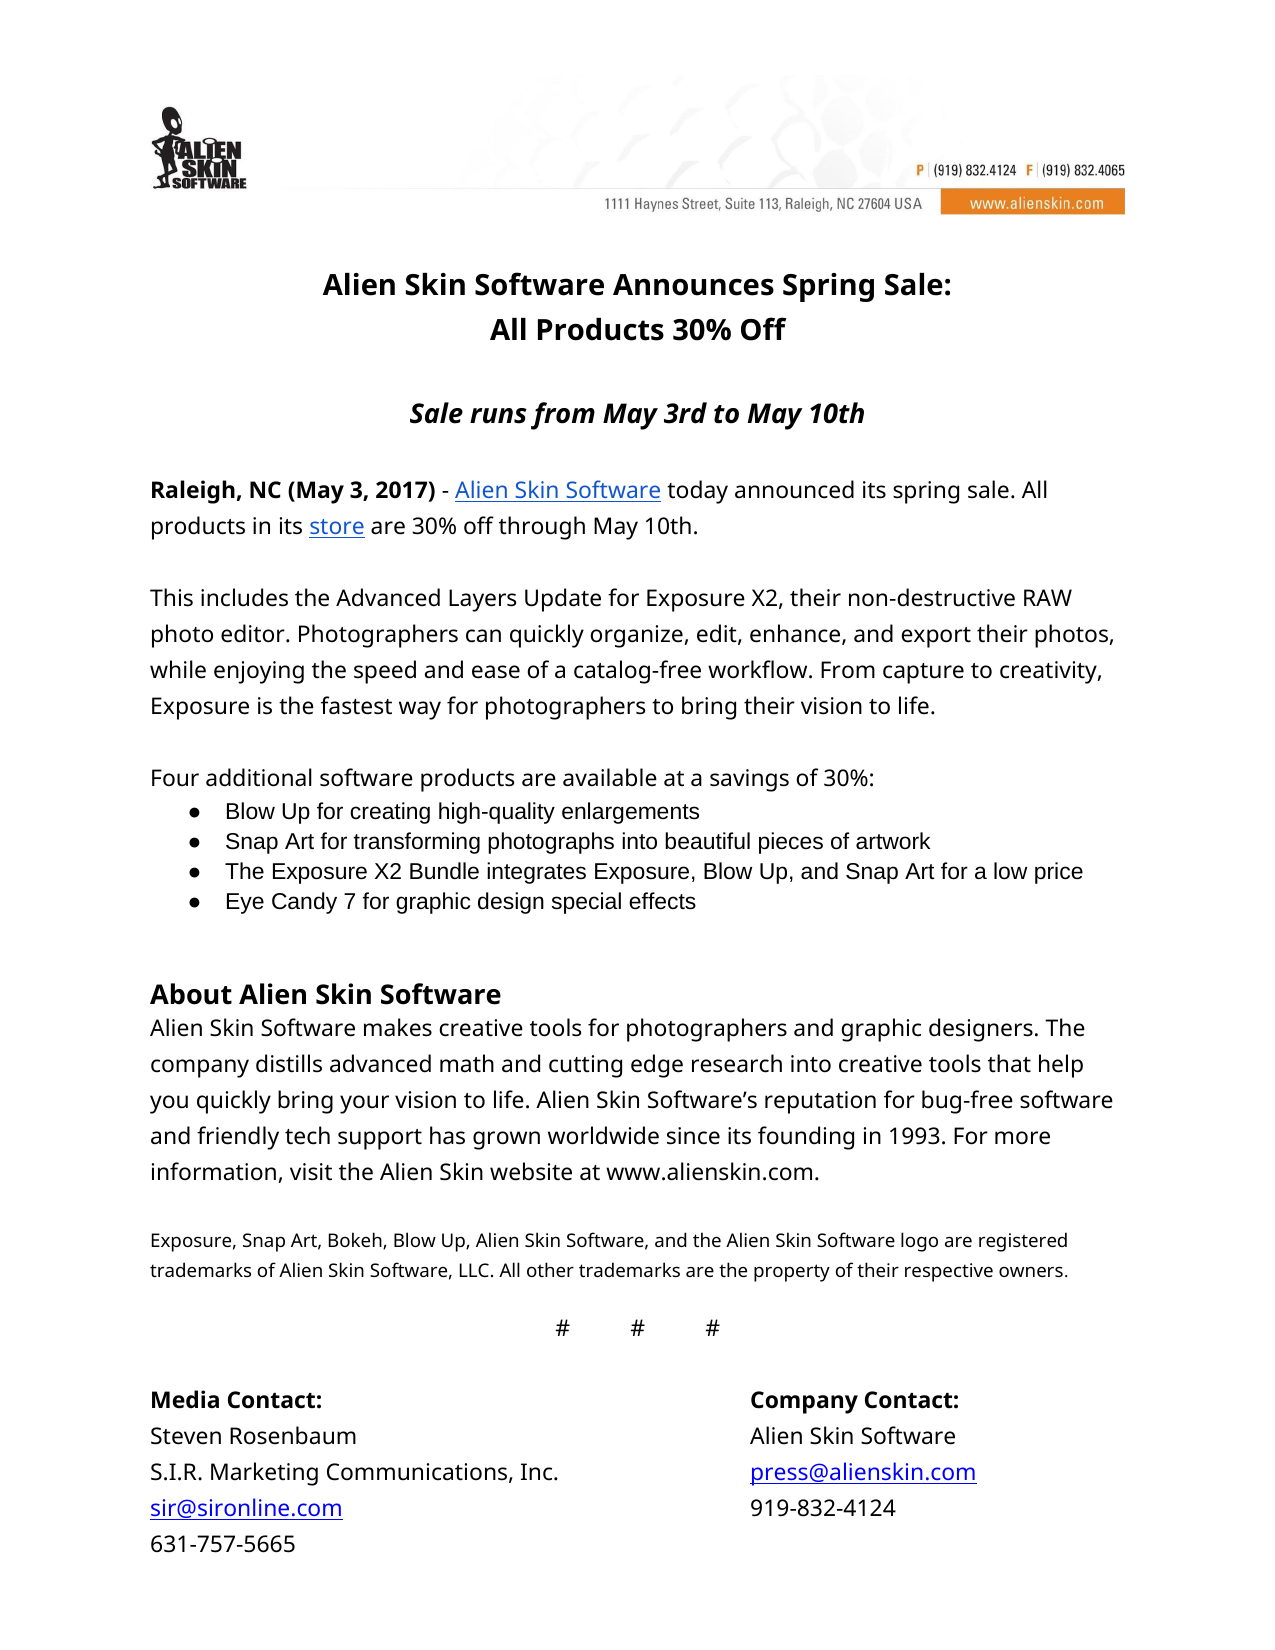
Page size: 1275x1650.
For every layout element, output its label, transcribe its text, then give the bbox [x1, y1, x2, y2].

text 631-757-5665 [150, 1528, 1125, 1559]
picture [150, 75, 1125, 215]
text Sale runs from May 3rd to May 10th [150, 395, 1125, 432]
text Alien Skin Software Announces Spring Sale: [150, 264, 1125, 304]
text All Products 30% Off [150, 310, 1125, 349]
list Blow Up for creating high-quality enlargements [187, 798, 1125, 824]
text This includes the Advanced Layers Update for Exposure X2, their non-destructive RAW photo editor. Photographers can quickly organize, edit, enhance, and export their photos, while enjoying the speed and ease of a catalog-free workflow. From capture to creativity, Exposure is the fastest way for photographers to bring their vision to life. [150, 582, 1125, 721]
list Snap Art for transforming photographs into beautiful pieces of artwork [187, 828, 1125, 854]
text Exposure, Snap Art, Bokeh, Blow Up, Alien Skin Software, and the Alien Skin Software logo are registered trademarks of Alien Skin Software, LLC. All other trademarks are the property of their respective owners. [150, 1228, 1125, 1283]
subtitle About Alien Skin Software [150, 975, 1125, 1012]
list Eye Candy 7 for graphic design special effects [187, 888, 1125, 915]
text Alien Skin Software makes creative tools for photographers and graphic designers. The company distills advanced math and cutting edge research into creative tools that help you quickly bring your vision to life. Alien Skin Software’s reputation for bug-free software and friendly tech support has grown worldwide since its founding in 1993. For more information, visit the Alien Skin website at www.alienskin.com. [150, 1012, 1125, 1187]
text Steven Rosenbaum Alien Skin Software [150, 1420, 1125, 1451]
text # # # [150, 1312, 1125, 1344]
text sir@sironline.com 919-832-4124 [150, 1492, 1125, 1523]
list The Exposure X2 Bundle integrates Exposure, Blow Up, and Snap Art for a low price [187, 858, 1125, 884]
text Media Contact: Company Contact: [150, 1384, 1125, 1416]
text Raleigh, NC (May 3, 2017) - Alien Skin Software today announced its spring sale. All products in its store are 30% off through May 10th. [150, 474, 1125, 541]
text Four additional software products are available at a savings of 30%: [150, 762, 1125, 793]
text S.I.R. Marketing Communications, Inc. press@alienskin.com [150, 1456, 1125, 1487]
